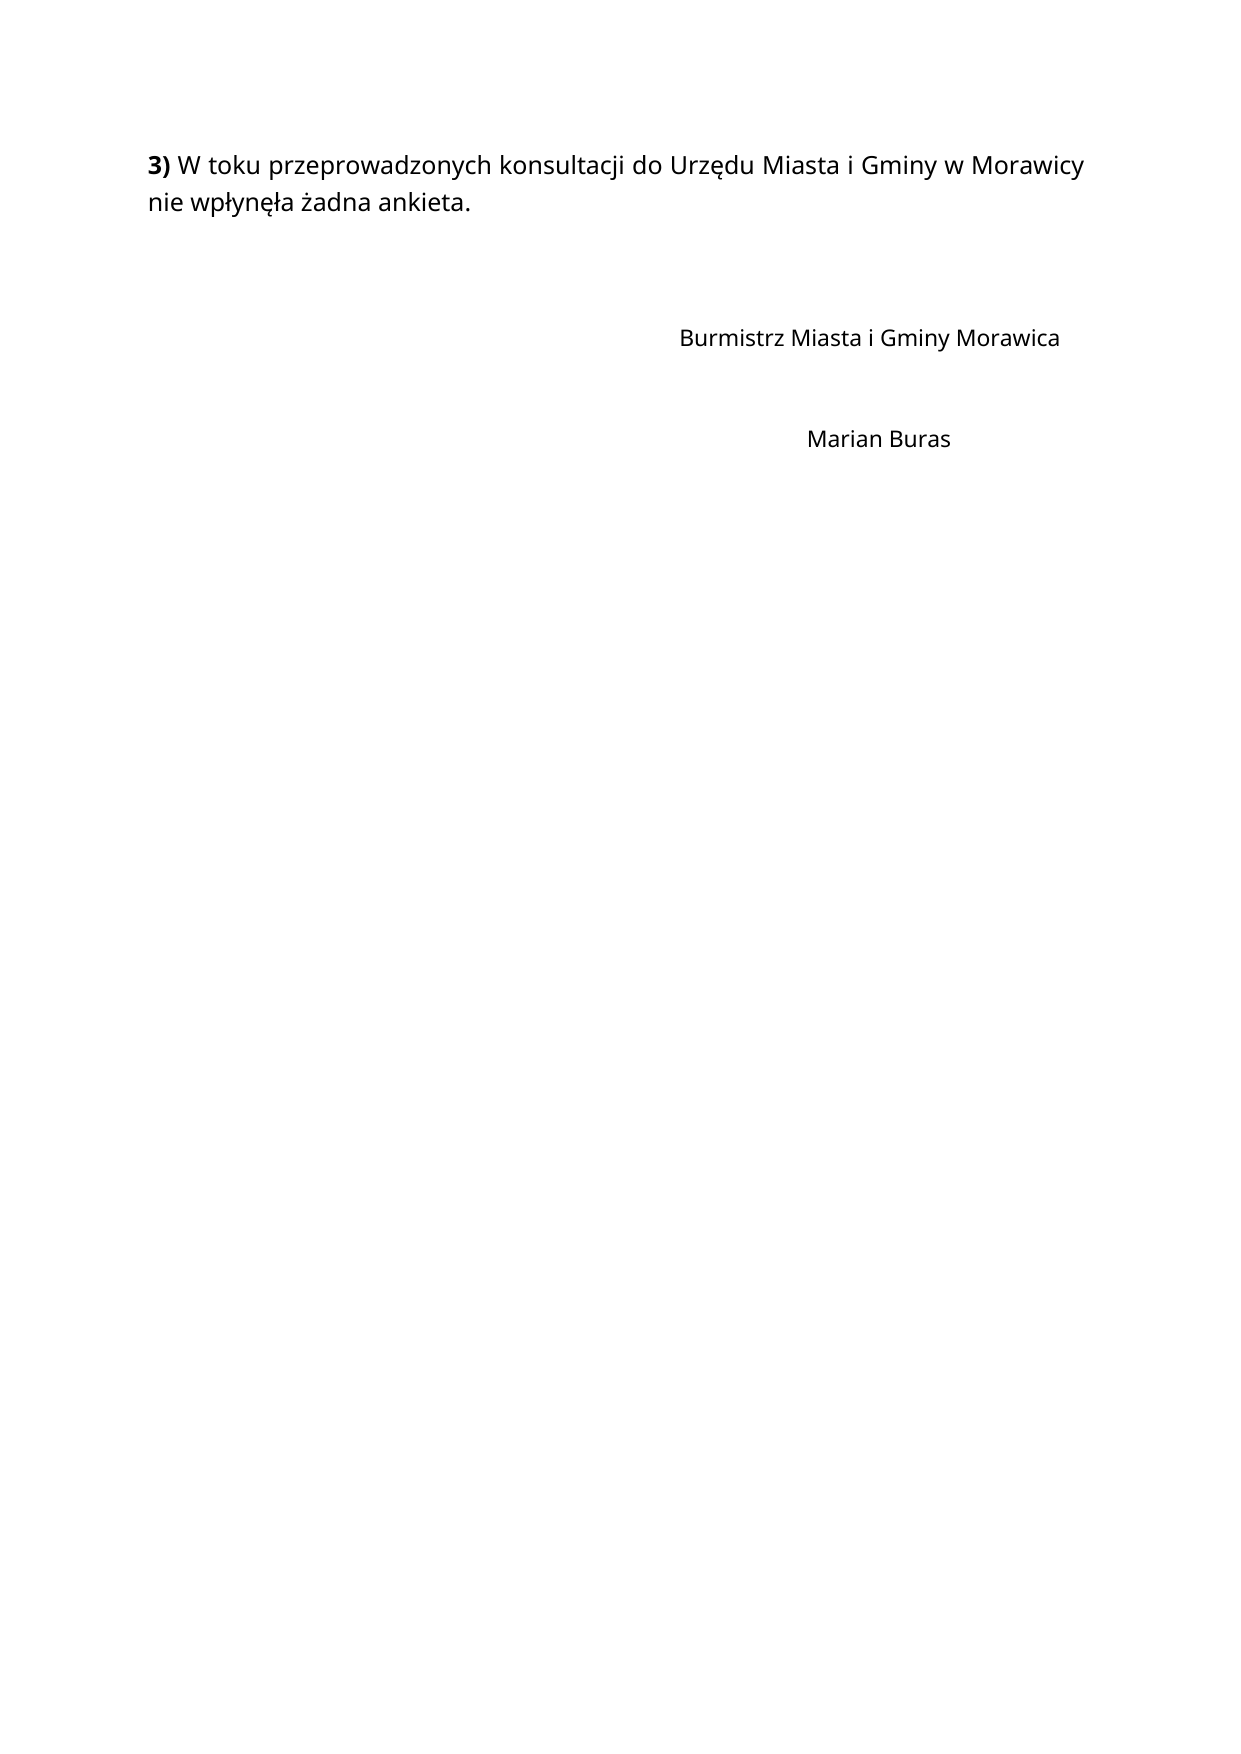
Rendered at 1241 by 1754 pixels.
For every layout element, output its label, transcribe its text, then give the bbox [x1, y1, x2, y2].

text Burmistrz Miasta i Gminy Morawica [148, 322, 1093, 353]
text 3) W toku przeprowadzonych konsultacji do Urzędu Miasta i Gminy w Morawicy nie wpłynęła żadna ankieta. [148, 148, 1093, 218]
text Marian Buras [148, 423, 1093, 454]
